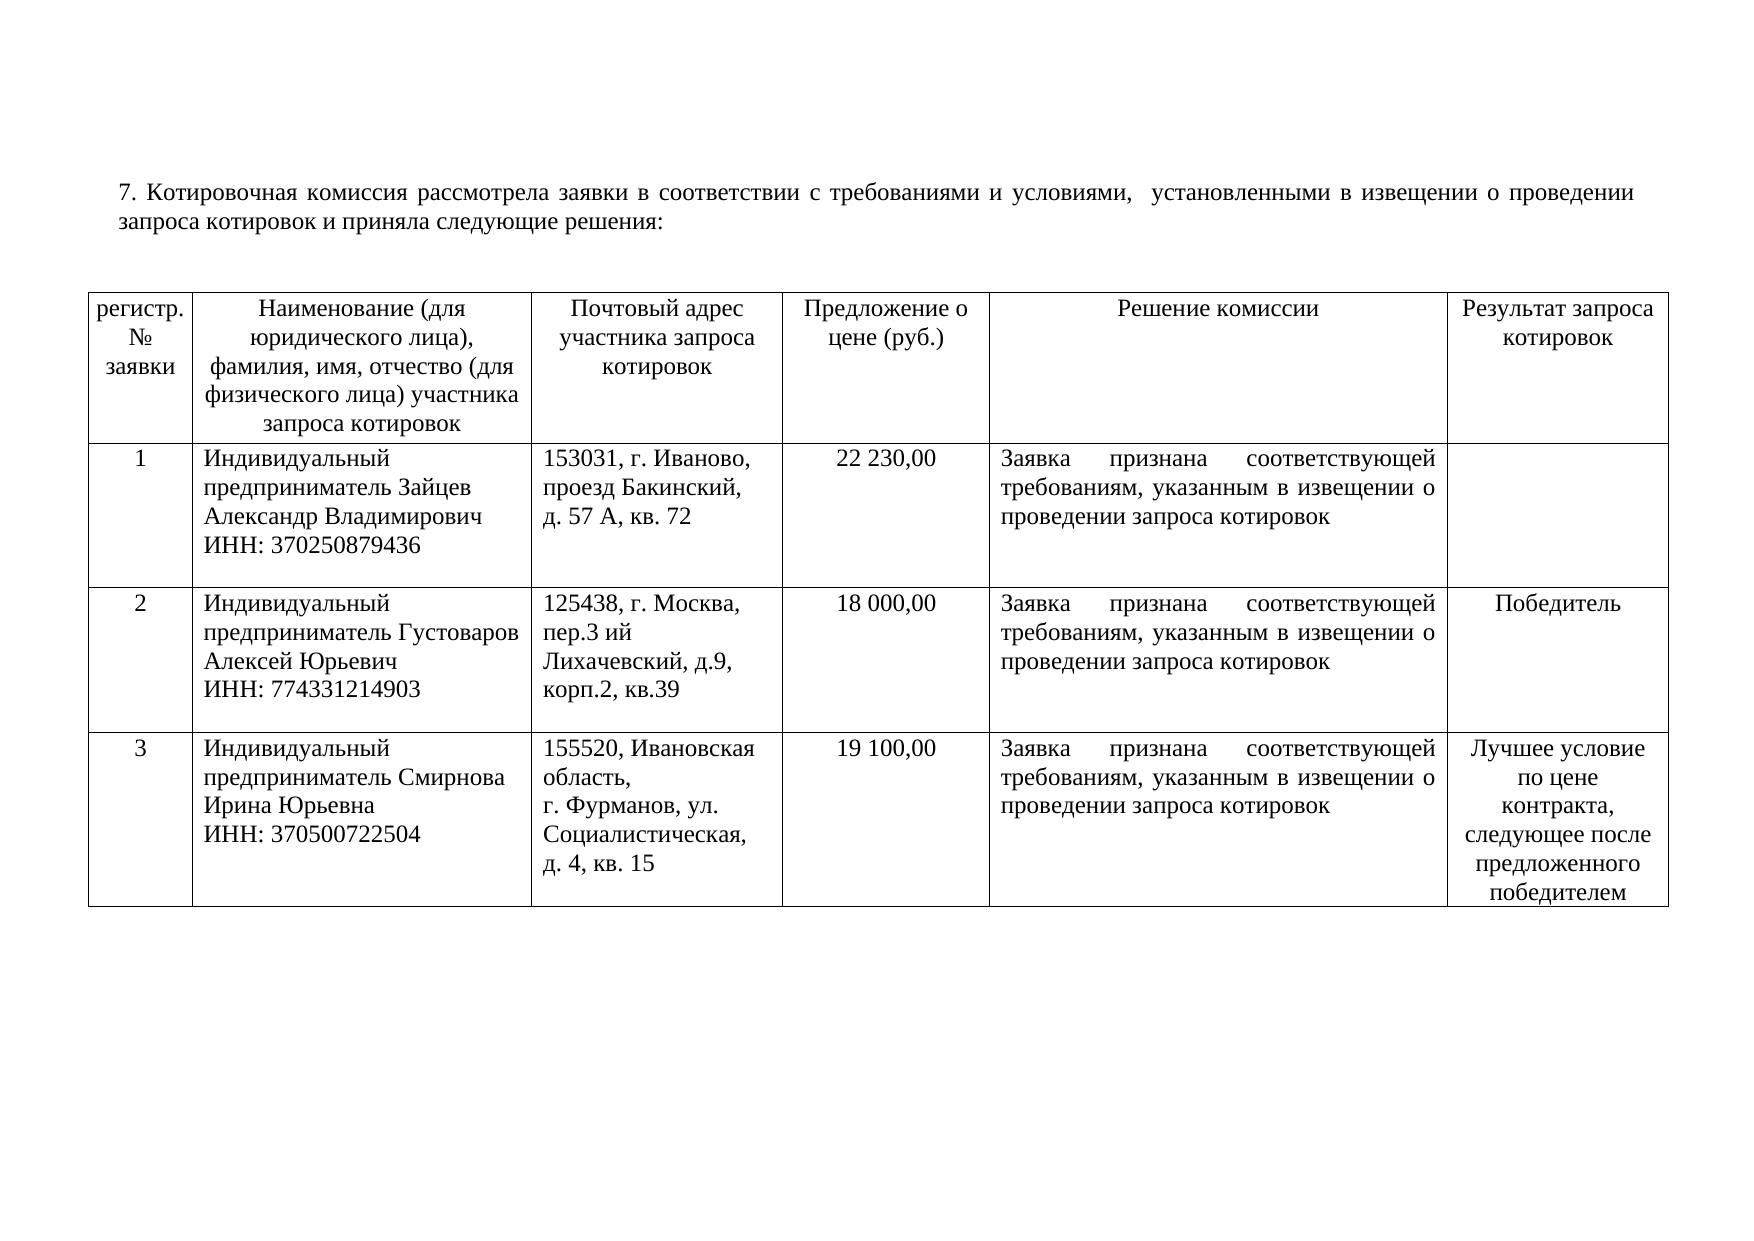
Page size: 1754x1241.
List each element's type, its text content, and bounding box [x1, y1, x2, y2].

table_header регистр. № заявки [89, 293, 192, 442]
table_cell 1 [89, 444, 192, 587]
table_cell Индивидуальный предприниматель Густоваров Алексей Юрьевич ИНН: 774331214903 [193, 588, 531, 732]
table_cell Индивидуальный предприниматель Смирнова Ирина Юрьевна ИНН: 370500722504 [193, 733, 531, 906]
table_cell 22 230,00 [783, 444, 989, 587]
table_cell 18 000,00 [783, 588, 989, 732]
text 7. Котировочная комиссия рассмотрела заявки в соответствии с требованиями и условиями, установленными в извещении о проведении запроса котировок и приняла следующие решения: [118, 177, 1636, 235]
table_cell Заявка признана соответствующей требованиям, указанным в извещении о проведении запроса котировок [990, 733, 1447, 906]
table_cell Индивидуальный предприниматель Зайцев Александр Владимирович ИНН: 370250879436 [193, 444, 531, 587]
table_cell Заявка признана соответствующей требованиям, указанным в извещении о проведении запроса котировок [990, 444, 1447, 587]
table_header Наименование (для юридического лица), фамилия, имя, отчество (для физического лица) участника запроса котировок [193, 293, 531, 442]
table_cell Заявка признана соответствующей требованиям, указанным в извещении о проведении запроса котировок [990, 588, 1447, 732]
table_header Решение комиссии [990, 293, 1447, 442]
table_cell 19 100,00 [783, 733, 989, 906]
table_header Предложение о цене (руб.) [783, 293, 989, 442]
table_cell 155520, Ивановская область, г. Фурманов, ул. Социалистическая, д. 4, кв. 15 [532, 733, 782, 906]
table_cell 125438, г. Москва, пер.3 ий Лихачевский, д.9, корп.2, кв.39 [532, 588, 782, 732]
table_cell 3 [89, 733, 192, 906]
table_header Результат запроса котировок [1448, 293, 1668, 442]
table_cell [1448, 444, 1668, 587]
table_cell Лучшее условие по цене контракта, следующее после предложенного победителем [1448, 733, 1668, 906]
table_cell 2 [89, 588, 192, 732]
table_header Почтовый адрес участника запроса котировок [532, 293, 782, 442]
table_cell 153031, г. Иваново, проезд Бакинский, д. 57 А, кв. 72 [532, 444, 782, 587]
table_cell Победитель [1448, 588, 1668, 732]
